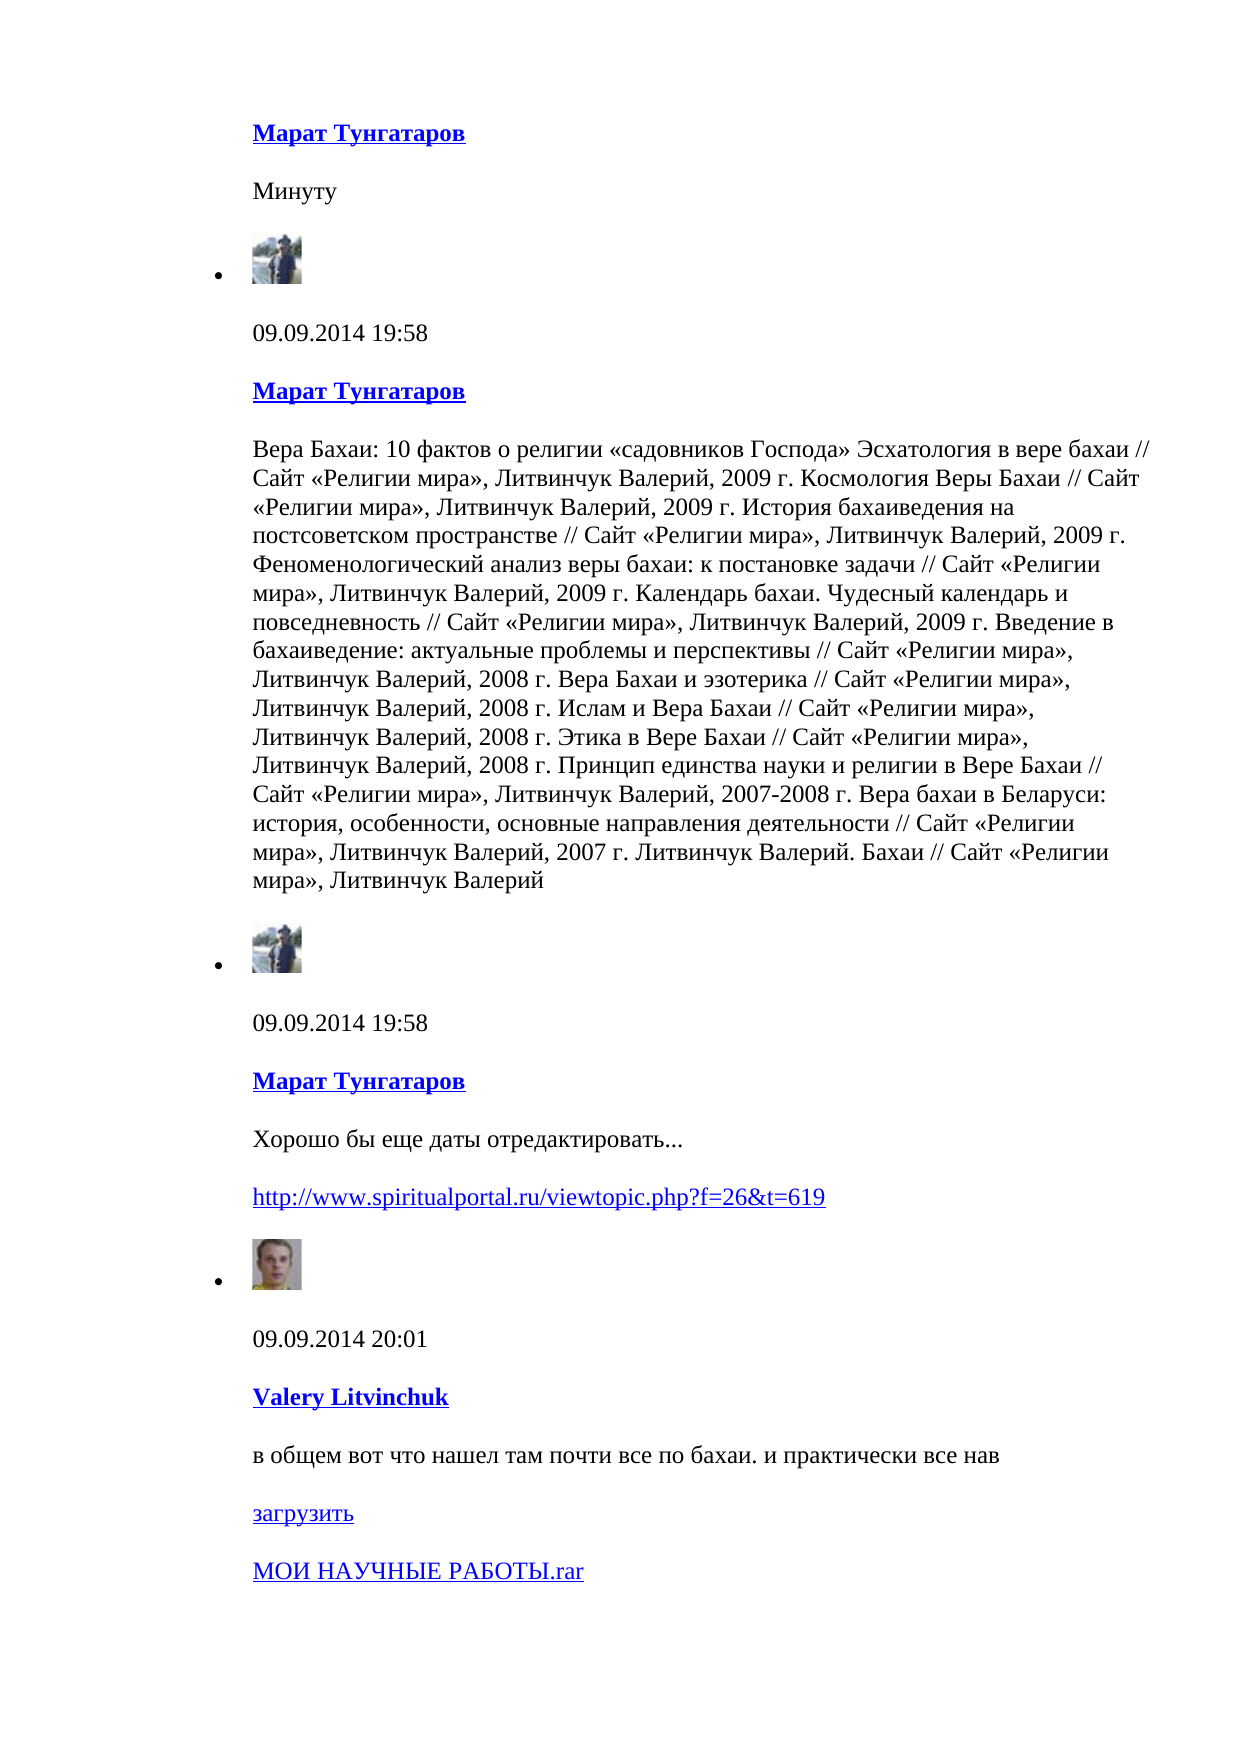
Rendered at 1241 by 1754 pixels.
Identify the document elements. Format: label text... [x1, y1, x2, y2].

text МОИ НАУЧНЫЕ РАБОТЫ.rar [252, 1556, 1152, 1584]
picture [252, 233, 302, 284]
text загрузить [252, 1498, 1152, 1527]
text Valery Litvinchuk [252, 1382, 1152, 1411]
text Марат Тунгатаров [252, 118, 1152, 147]
text 09.09.2014 19:58 [252, 1008, 1152, 1037]
text 09.09.2014 20:01 [252, 1324, 1152, 1353]
text 09.09.2014 19:58 [252, 318, 1152, 347]
picture [252, 1239, 302, 1290]
text Хорошо бы еще даты отредактировать... [252, 1124, 1152, 1152]
text Марат Тунгатаров [252, 1066, 1152, 1094]
picture [252, 923, 302, 973]
text http://www.spiritualportal.ru/viewtopic.php?f=26&t=619 [252, 1182, 1152, 1210]
text Марат Тунгатаров [252, 376, 1152, 405]
text Вера Бахаи: 10 фактов о религии «садовников Господа» Эсхатология в вере бахаи // Сайт «Религии мира», Литвинчук Валерий, 2009 г. Космология Веры Бахаи﻿ // Сайт «Религии мира», Литвинчук Валерий, 2009 г. История бахаиведения на постсоветском пространстве // Сайт «Религии мира», Литвинчук Валерий, 2009 г. Феноменологический анализ веры бахаи: к постановке задачи // Сайт «Религии мира», Литвинчук Валерий, 2009 г. Календарь бахаи. Чудесный календарь и повседневность // Сайт «Религии мира», Литвинчук Валерий, 2009 г. Введение в бахаиведение: актуальные проблемы и перспективы // Сайт «Религии мира», Литвинчук Валерий, 2008 г. Вера Бахаи и эзотерика // Сайт «Религии мира», Литвинчук Валерий, 2008 г. Ислам и Вера Бахаи // Сайт «Религии мира», Литвинчук Валерий, 2008 г. Этика в Вере Бахаи // Сайт «Религии мира», Литвинчук Валерий, 2008 г. Принцип единства науки и религии в Вере Бахаи // Сайт «Религии мира», Литвинчук Валерий, 2007-2008 г. Вера бахаи в Беларуси: история, особенности, основные направления деятельности // Сайт «Религии мира», Литвинчук Валерий, 2007 г. Литвинчук Валерий. Бахаи // Сайт «Религии мира», Литвинчук Валерий [252, 434, 1152, 894]
text в общем вот что нашел там почти все по бахаи. и практически все нав [252, 1440, 1152, 1469]
text Минуту [252, 176, 1152, 205]
